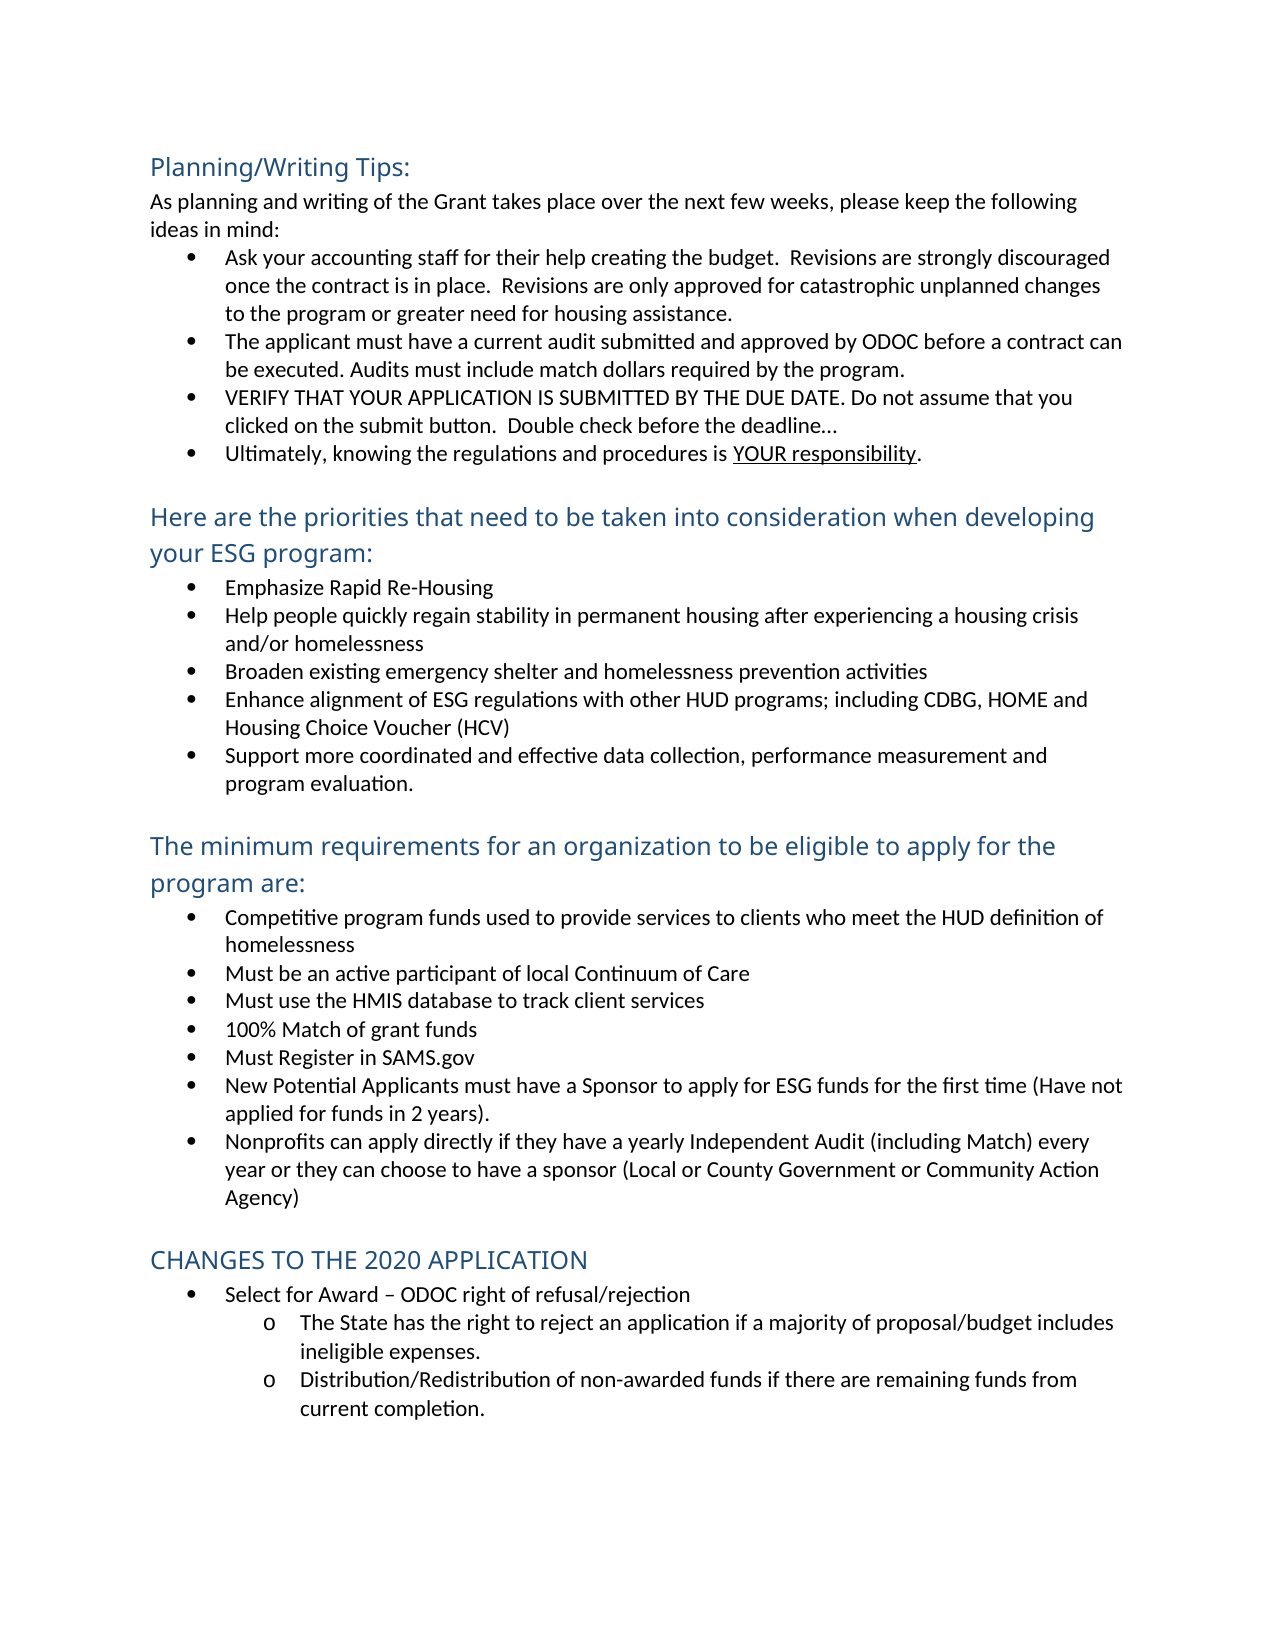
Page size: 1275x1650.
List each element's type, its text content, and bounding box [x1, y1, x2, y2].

list Competitive program funds used to provide services to clients who meet the HUD definition of homelessness [187, 903, 1125, 959]
list The State has the right to reject an application if a majority of proposal/budget includes ineligible expenses. [262, 1308, 1125, 1365]
subtitle CHANGES TO THE 2020 APPLICATION [150, 1243, 1125, 1277]
list The applicant must have a current audit submitted and approved by ODOC before a contract can be executed. Audits must include match dollars required by the program. [187, 327, 1125, 383]
list Enhance alignment of ESG regulations with other HUD programs; including CDBG, HOME and Housing Choice Voucher (HCV) [187, 685, 1125, 741]
text As planning and writing of the Grant takes place over the next few weeks, please keep the following ideas in mind: [150, 187, 1125, 243]
list Must use the HMIS database to track client services [187, 987, 1125, 1015]
list Nonprofits can apply directly if they have a yearly Independent Audit (including Match) every year or they can choose to have a sponsor (Local or County Government or Community Action Agency) [187, 1127, 1125, 1211]
list Must be an active participant of local Continuum of Care [187, 959, 1125, 987]
list Ultimately, knowing the regulations and procedures is YOUR responsibility. [187, 439, 1125, 467]
list Must Register in SAMS.gov [187, 1043, 1125, 1071]
list New Potential Applicants must have a Sponsor to apply for ESG funds for the first time (Have not applied for funds in 2 years). [187, 1071, 1125, 1127]
list VERIFY THAT YOUR APPLICATION IS SUBMITTED BY THE DUE DATE. Do not assume that you clicked on the submit button. Double check before the deadline… [187, 383, 1125, 439]
list Broaden existing emergency shelter and homelessness prevention activities [187, 657, 1125, 685]
list 100% Match of grant funds [187, 1015, 1125, 1043]
subtitle Here are the priorities that need to be taken into consideration when developing your ESG program: [150, 499, 1125, 570]
list Ask your accounting staff for their help creating the budget. Revisions are strongly discouraged once the contract is in place. Revisions are only approved for catastrophic unplanned changes to the program or greater need for housing assistance. [187, 243, 1125, 327]
list Select for Award – ODOC right of refusal/rejection [187, 1280, 1125, 1308]
list Emphasize Rapid Re-Housing [187, 573, 1125, 601]
list Help people quickly regain stability in permanent housing after experiencing a housing crisis and/or homelessness [187, 601, 1125, 657]
list Distribution/Redistribution of non-awarded funds if there are remaining funds from current completion. [262, 1365, 1125, 1422]
list Support more coordinated and effective data collection, performance measurement and program evaluation. [187, 741, 1125, 797]
subtitle Planning/Writing Tips: [150, 150, 1125, 184]
subtitle The minimum requirements for an organization to be eligible to apply for the program are: [150, 829, 1125, 900]
